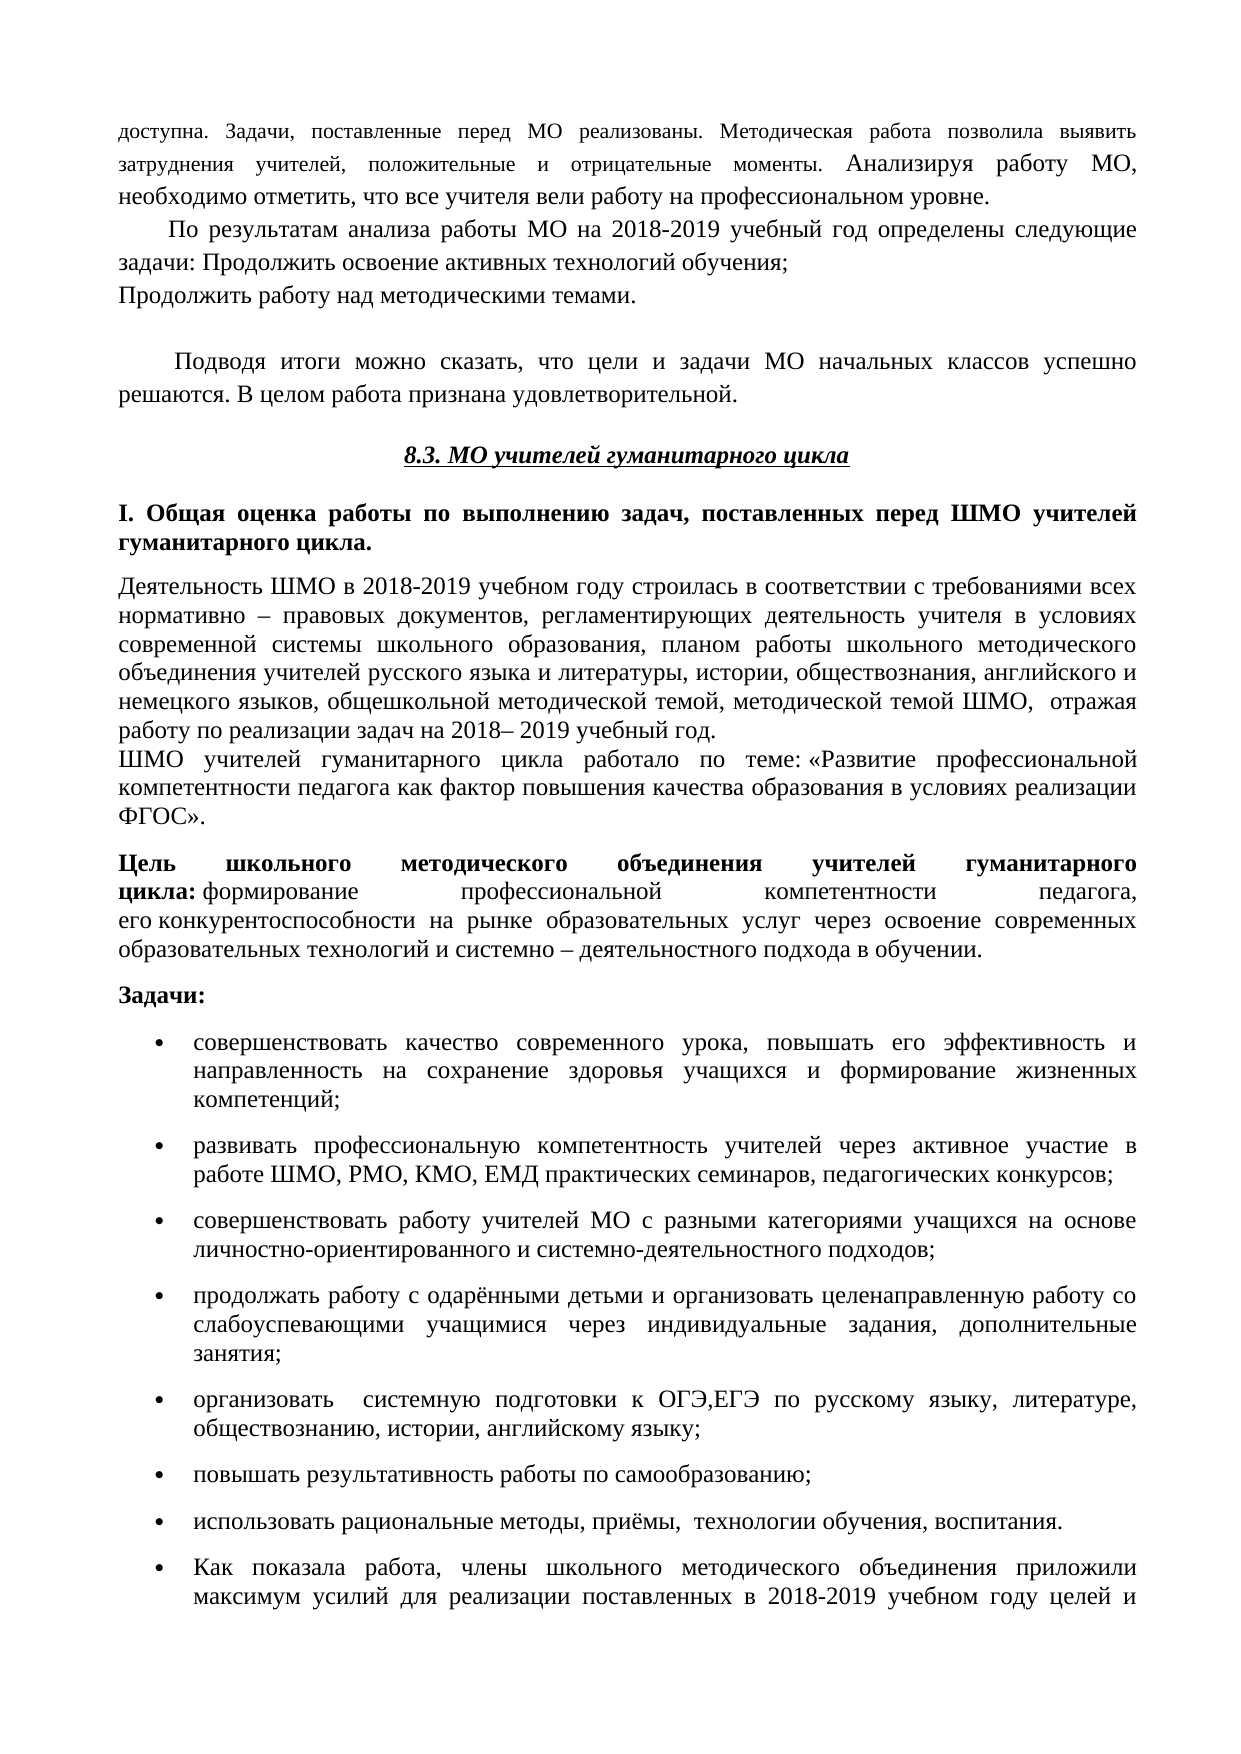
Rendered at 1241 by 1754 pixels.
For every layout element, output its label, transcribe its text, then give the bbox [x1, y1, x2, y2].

list повышать результативность работы по самообразованию; [156, 1459, 1138, 1488]
list совершенствовать работу учителей МО с разными категориями учащихся на основе личностно-ориентированного и системно-деятельностного подходов; [156, 1206, 1138, 1263]
text Деятельность ШМО в 2018-2019 учебном году строилась в соответствии с требованиями всех нормативно – правовых документов, регламентирующих деятельность учителя в условиях современной системы школьного образования, планом работы школьного методического объединения учителей русского языка и литературы, истории, обществознания, английского и немецкого языков, общешкольной методической темой, методической темой ШМО, отражая работу по реализации задач на 2018– 2019 учебный год. [118, 571, 1138, 744]
text По результатам анализа работы МО на 2018-2019 учебный год определены следующие задачи: Продолжить освоение активных технологий обучения; [118, 214, 1138, 276]
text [118, 118, 1138, 209]
text I. Общая оценка работы по выполнению задач, поставленных перед ШМО учителей гуманитарного цикла. [118, 498, 1138, 556]
list совершенствовать качество современного урока, повышать его эффективность и направленность на сохранение здоровья учащихся и формирование жизненных компетенций; [156, 1027, 1138, 1113]
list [156, 1552, 1138, 1610]
text Продолжить работу над методическими темами. [118, 280, 1138, 308]
list организовать системную подготовки к ОГЭ,ЕГЭ по русскому языку, литературе, обществознанию, истории, английскому языку; [156, 1384, 1138, 1442]
list продолжать работу с одарёнными детьми и организовать целенаправленную работу со слабоуспевающими учащимися через индивидуальные задания, дополнительные занятия; [156, 1281, 1138, 1367]
text Подводя итоги можно сказать, что цели и задачи МО начальных классов успешно решаются. В целом работа признана удовлетворительной. [118, 346, 1138, 408]
text 8.3. МО учителей гуманитарного цикла [118, 441, 1138, 469]
text Задачи: [118, 980, 1138, 1009]
list использовать рациональные методы, приёмы, технологии обучения, воспитания. [156, 1506, 1138, 1535]
list развивать профессиональную компетентность учителей через активное участие в работе ШМО, РМО, КМО, ЕМД практических семинаров, педагогических конкурсов; [156, 1130, 1138, 1188]
text Цель школьного методического объединения учителей гуманитарного цикла: формирование профессиональной компетентности педагога, его конкурентоспособности на рынке образовательных услуг через освоение современных образовательных технологий и системно – деятельностного подхода в обучении. [118, 848, 1138, 963]
text ШМО учителей гуманитарного цикла работало по теме: «Развитие профессиональной компетентности педагога как фактор повышения качества образования в условиях реализации ФГОС». [118, 744, 1138, 830]
